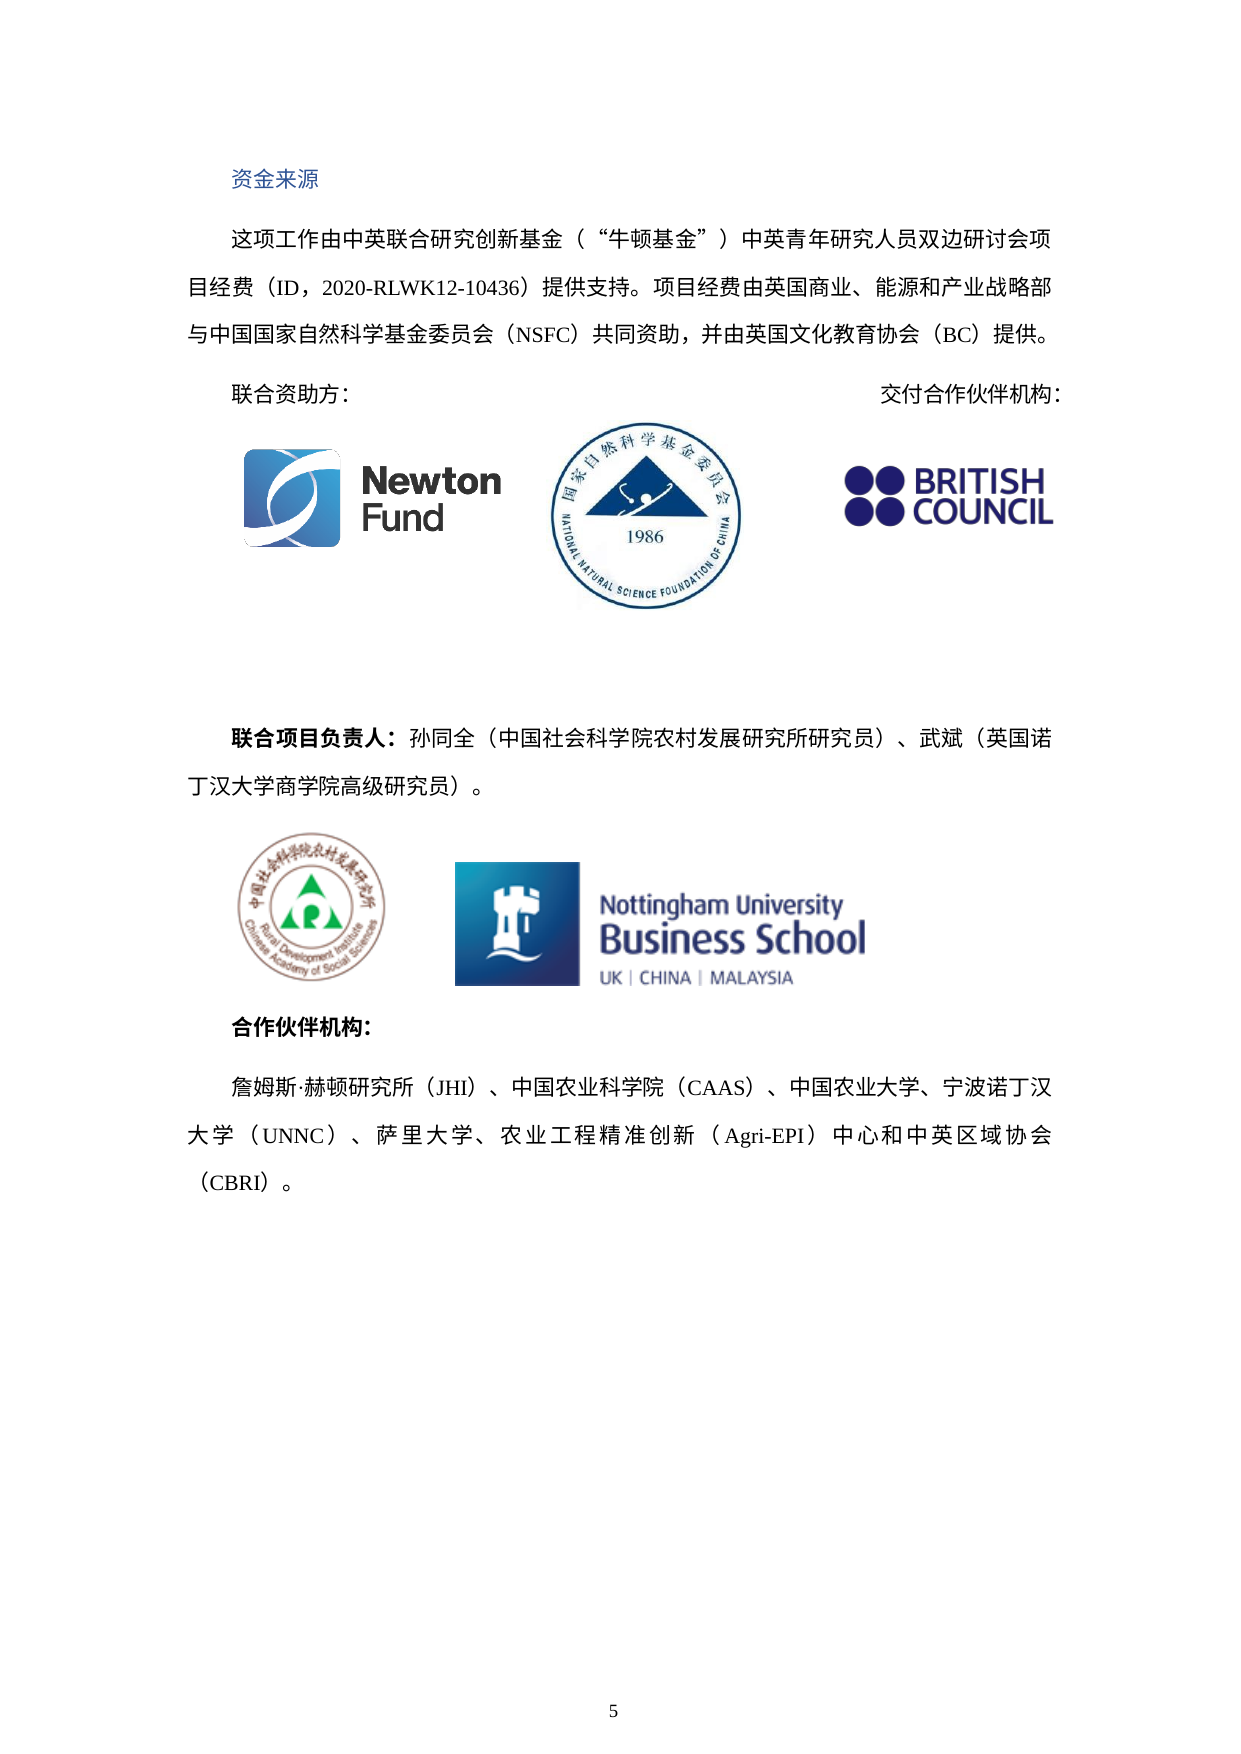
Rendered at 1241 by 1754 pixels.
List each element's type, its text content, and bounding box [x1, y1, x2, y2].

text 联合项目负责人：孙同全（中国社会科学院农村发展研究所研究员）、武斌（英国诺丁汉大学商学院高级研究员）。 [187, 721, 1053, 801]
subtitle 资金来源 [187, 162, 1053, 194]
text 这项工作由中英联合研究创新基金（“牛顿基金”）中英青年研究人员双边研讨会项目经费（ID，2020-RLWK12-10436）提供支持。项目经费由英国商业、能源和产业战略部与中国国家自然科学基金委员会（NSFC）共同资助，并由英国文化教育协会（BC）提供。 [187, 222, 1053, 349]
picture [231, 437, 513, 559]
picture [233, 828, 390, 986]
text 合作伙伴机构： [187, 1010, 1053, 1042]
picture [816, 437, 1082, 556]
picture [455, 862, 865, 986]
text 詹姆斯·赫顿研究所（JHI）、中国农业科学院（CAAS）、中国农业大学、宁波诺丁汉大学（UNNC）、萨里大学、农业工程精准创新（Agri-EPI）中心和中英区域协会（CBRI）。 [187, 1070, 1053, 1197]
picture [546, 420, 744, 611]
text 联合资助方： 交付合作伙伴机构： [187, 377, 1053, 409]
